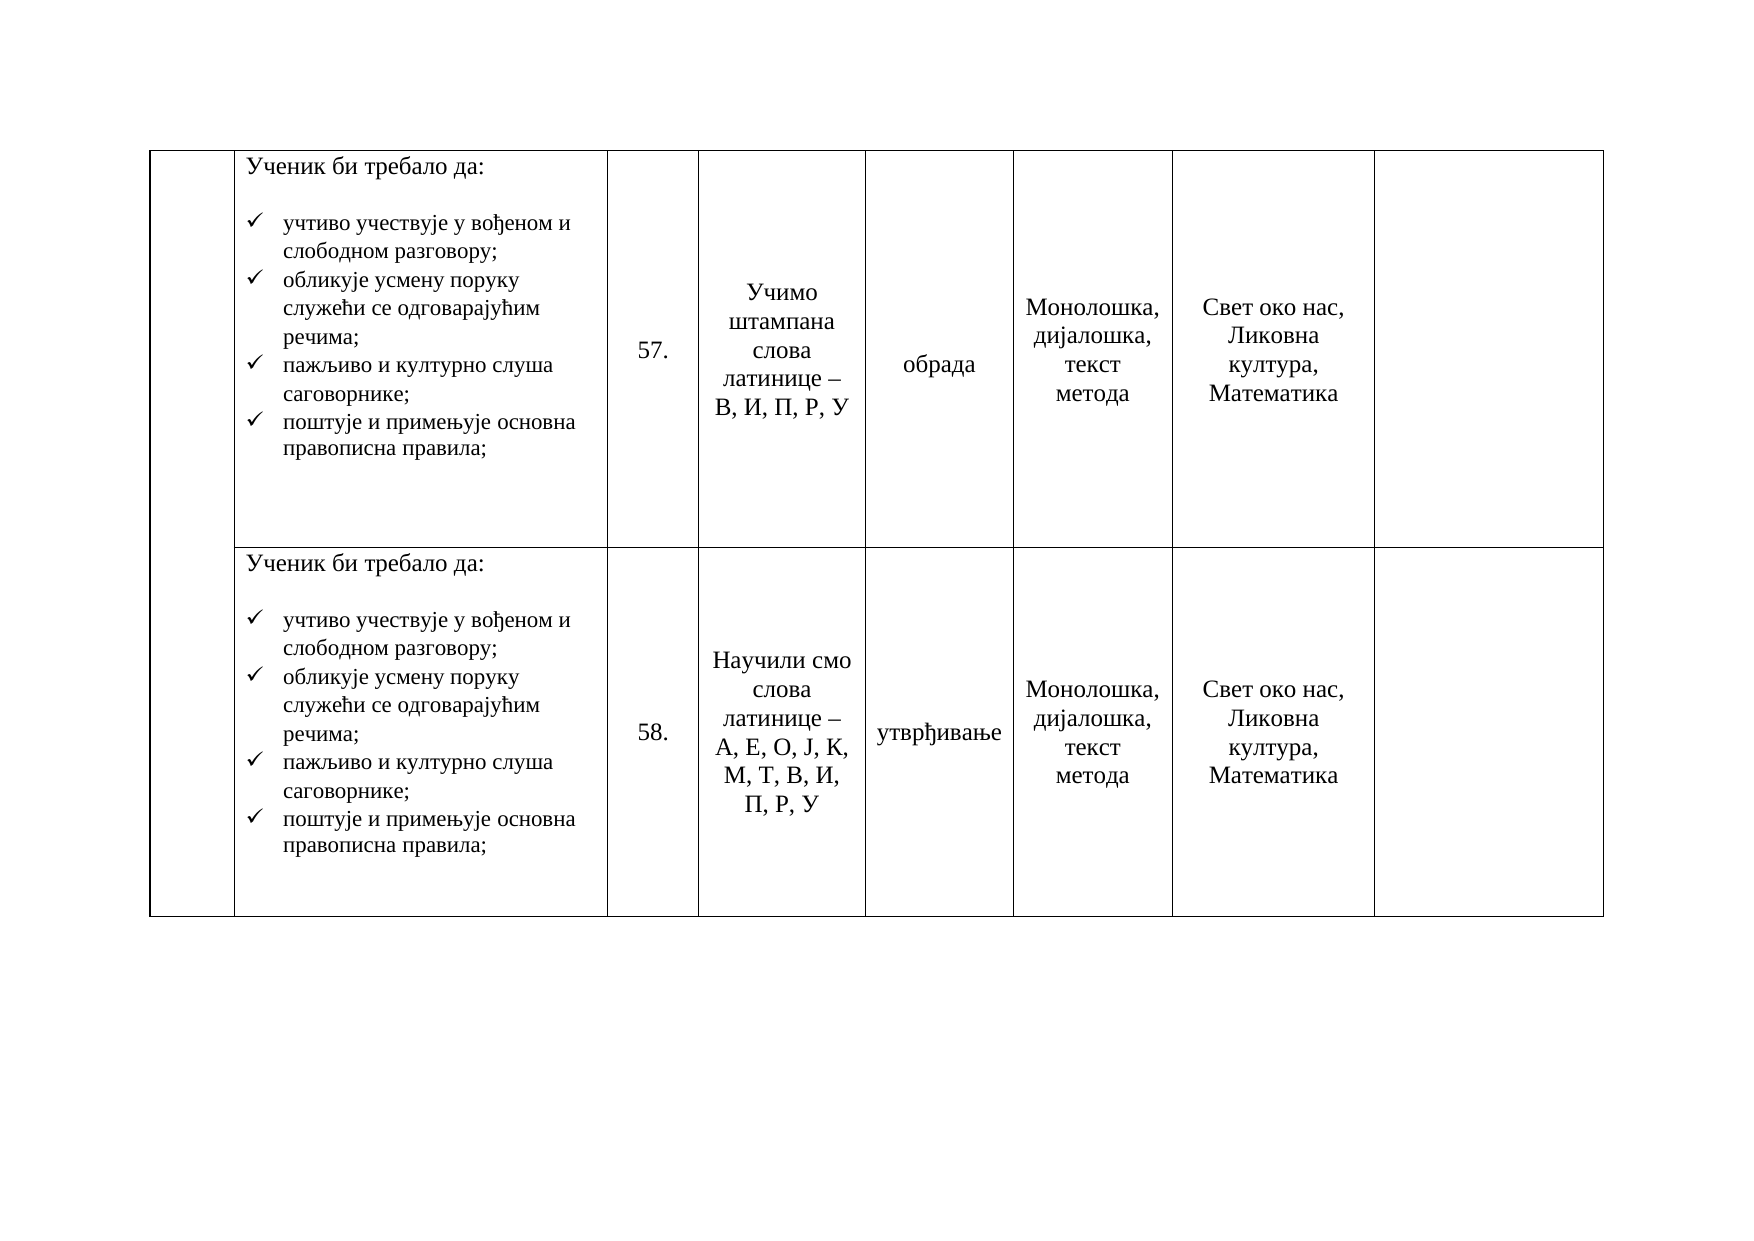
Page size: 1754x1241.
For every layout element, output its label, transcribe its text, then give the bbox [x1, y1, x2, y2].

table_cell [1375, 548, 1603, 916]
table_cell 58. [608, 548, 698, 916]
table_cell 57. [608, 151, 698, 547]
table_cell утврђивање [866, 548, 1013, 916]
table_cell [1014, 548, 1172, 916]
table_cell Научили смо слова латинице – А, Е, О, Ј, К, М, Т, В, И, П, Р, У [699, 548, 865, 916]
table_cell Свет око нас, Ликовна култура, Математика [1173, 548, 1374, 916]
table_cell Монолошка, дијалошка, текст метода [1014, 151, 1172, 547]
table_cell Свет око нас, Ликовна култура, Математика [1173, 151, 1374, 547]
table_cell обрада [866, 151, 1013, 547]
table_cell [235, 548, 607, 916]
table_cell Учимо штампана слова латинице – В, И, П, Р, У [699, 151, 865, 547]
table_cell [1375, 151, 1603, 547]
